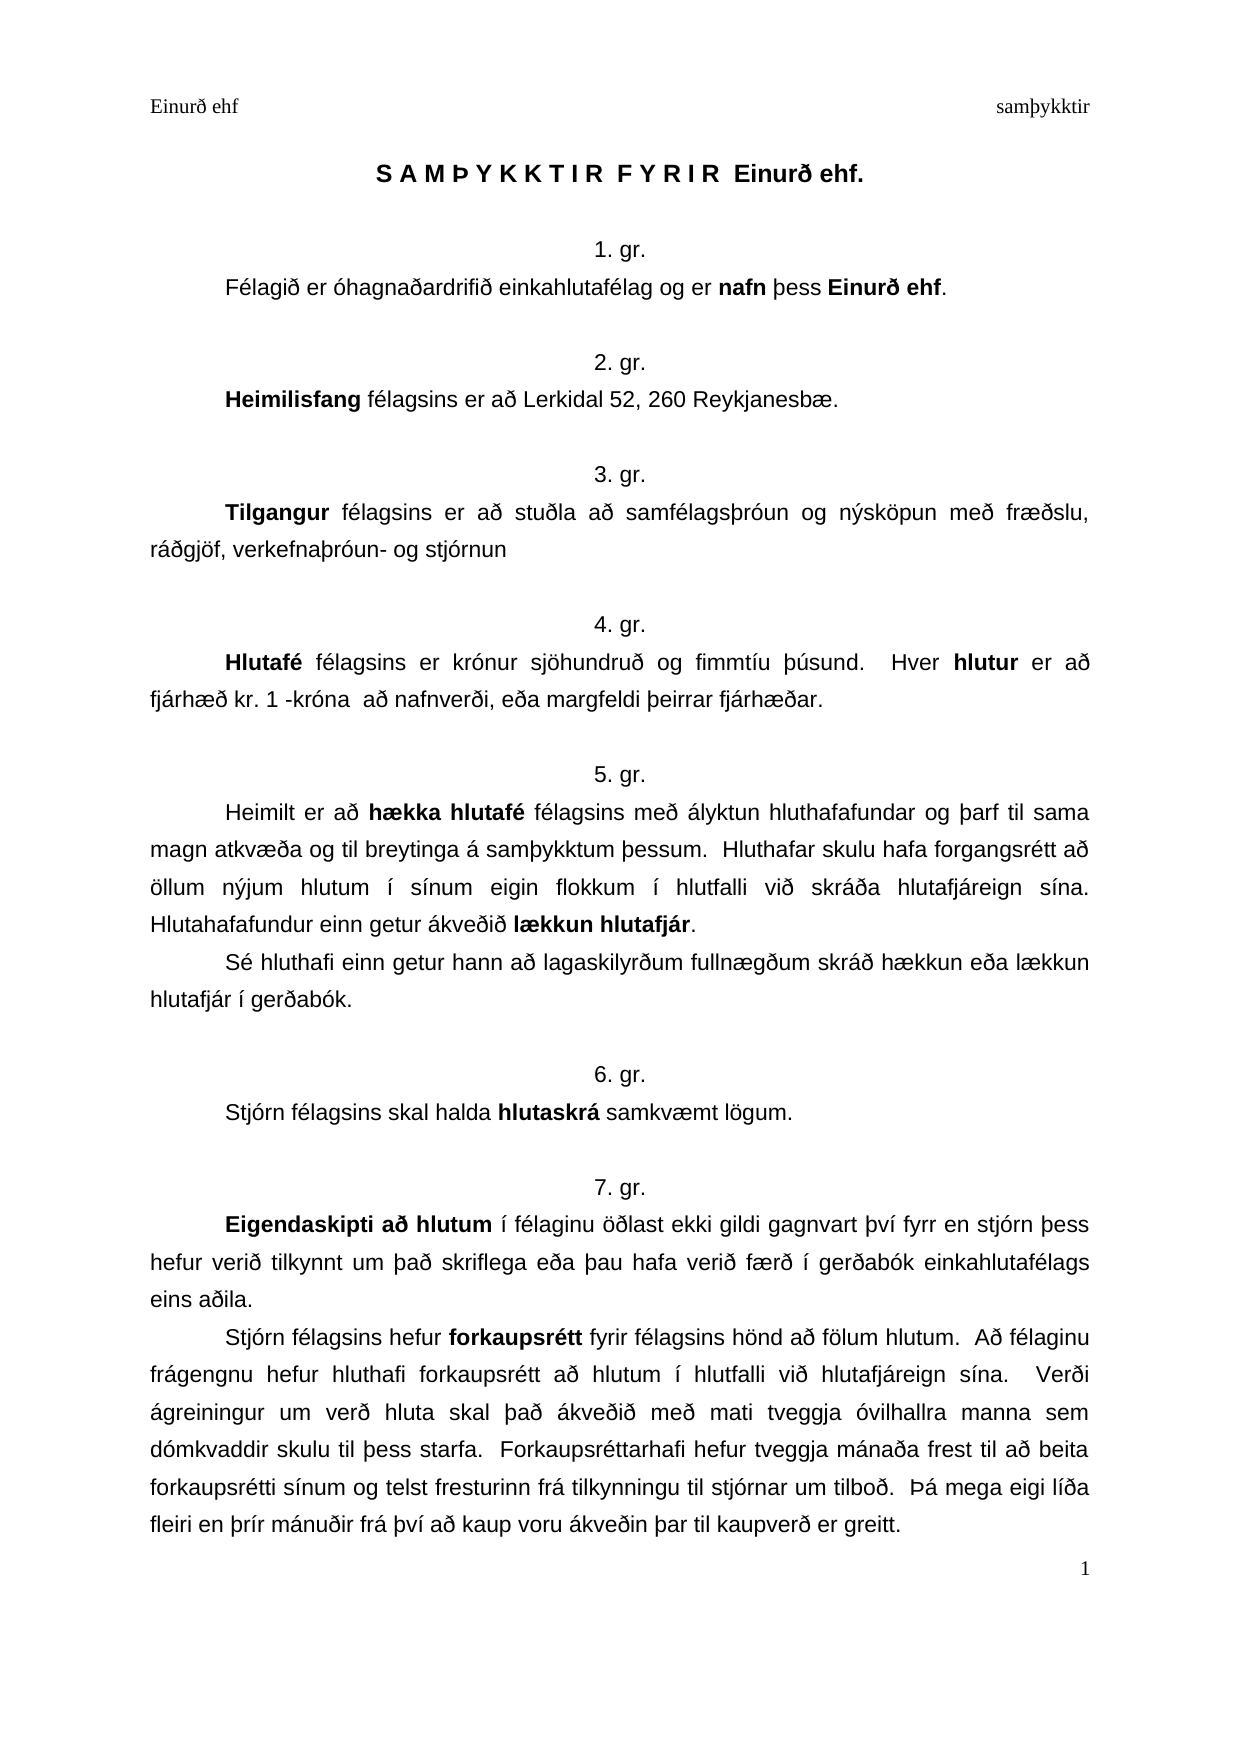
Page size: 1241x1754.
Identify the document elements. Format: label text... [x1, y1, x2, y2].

text Tilgangur félagsins er að stuðla að samfélagsþróun og nýsköpun með fræðslu, ráðgjöf, verkefnaþróun- og stjórnun [150, 487, 1090, 562]
text 4. gr. [150, 600, 1090, 637]
text Stjórn félagsins hefur forkaupsrétt fyrir félagsins hönd að fölum hlutum. Að félaginu frágengnu hefur hluthafi forkaupsrétt að hlutum í hlutfalli við hlutafjáreign sína. Verði ágreiningur um verð hluta skal það ákveðið með mati tveggja óvilhallra manna sem dómkvaddir skulu til þess starfa. Forkaupsréttarhafi hefur tveggja mánaða frest til að beita forkaupsrétti sínum og telst fresturinn frá tilkynningu til stjórnar um tilboð. Þá mega eigi líða fleiri en þrír mánuðir frá því að kaup voru ákveðin þar til kaupverð er greitt. [150, 1312, 1090, 1537]
text 7. gr. [150, 1162, 1090, 1200]
text Heimilt er að hækka hlutafé félagsins með ályktun hluthafafundar og þarf til sama magn atkvæða og til breytinga á samþykktum þessum. Hluthafar skulu hafa forgangsrétt að öllum nýjum hlutum í sínum eigin flokkum í hlutfalli við skráða hlutafjáreign sína. Hlutahafafundur einn getur ákveðið lækkun hlutafjár. [150, 787, 1090, 937]
text 2. gr. [150, 337, 1090, 375]
text 3. gr. [150, 450, 1090, 487]
text Eigendaskipti að hlutum í félaginu öðlast ekki gildi gagnvart því fyrr en stjórn þess hefur verið tilkynnt um það skriflega eða þau hafa verið færð í gerðabók einkahlutafélags eins aðila. [150, 1200, 1090, 1312]
text Heimilisfang félagsins er að Lerkidal 52, 260 Reykjanesbæ. [150, 375, 1090, 412]
text Félagið er óhagnaðardrifið einkahlutafélag og er nafn þess Einurð ehf. [150, 262, 1090, 300]
text 5. gr. [150, 750, 1090, 787]
text 6. gr. [150, 1050, 1090, 1087]
text S A M Þ Y K K T I R F Y R I R Einurð ehf. [150, 150, 1090, 187]
text Sé hluthafi einn getur hann að lagaskilyrðum fullnægðum skráð hækkun eða lækkun hlutafjár í gerðabók. [150, 937, 1090, 1012]
text Stjórn félagsins skal halda hlutaskrá samkvæmt lögum. [150, 1087, 1090, 1125]
text Hlutafé félagsins er krónur sjöhundruð og fimmtíu þúsund. Hver hlutur er að fjárhæð kr. 1 -króna að nafnverði, eða margfeldi þeirrar fjárhæðar. [150, 637, 1090, 712]
text 1. gr. [150, 225, 1090, 262]
